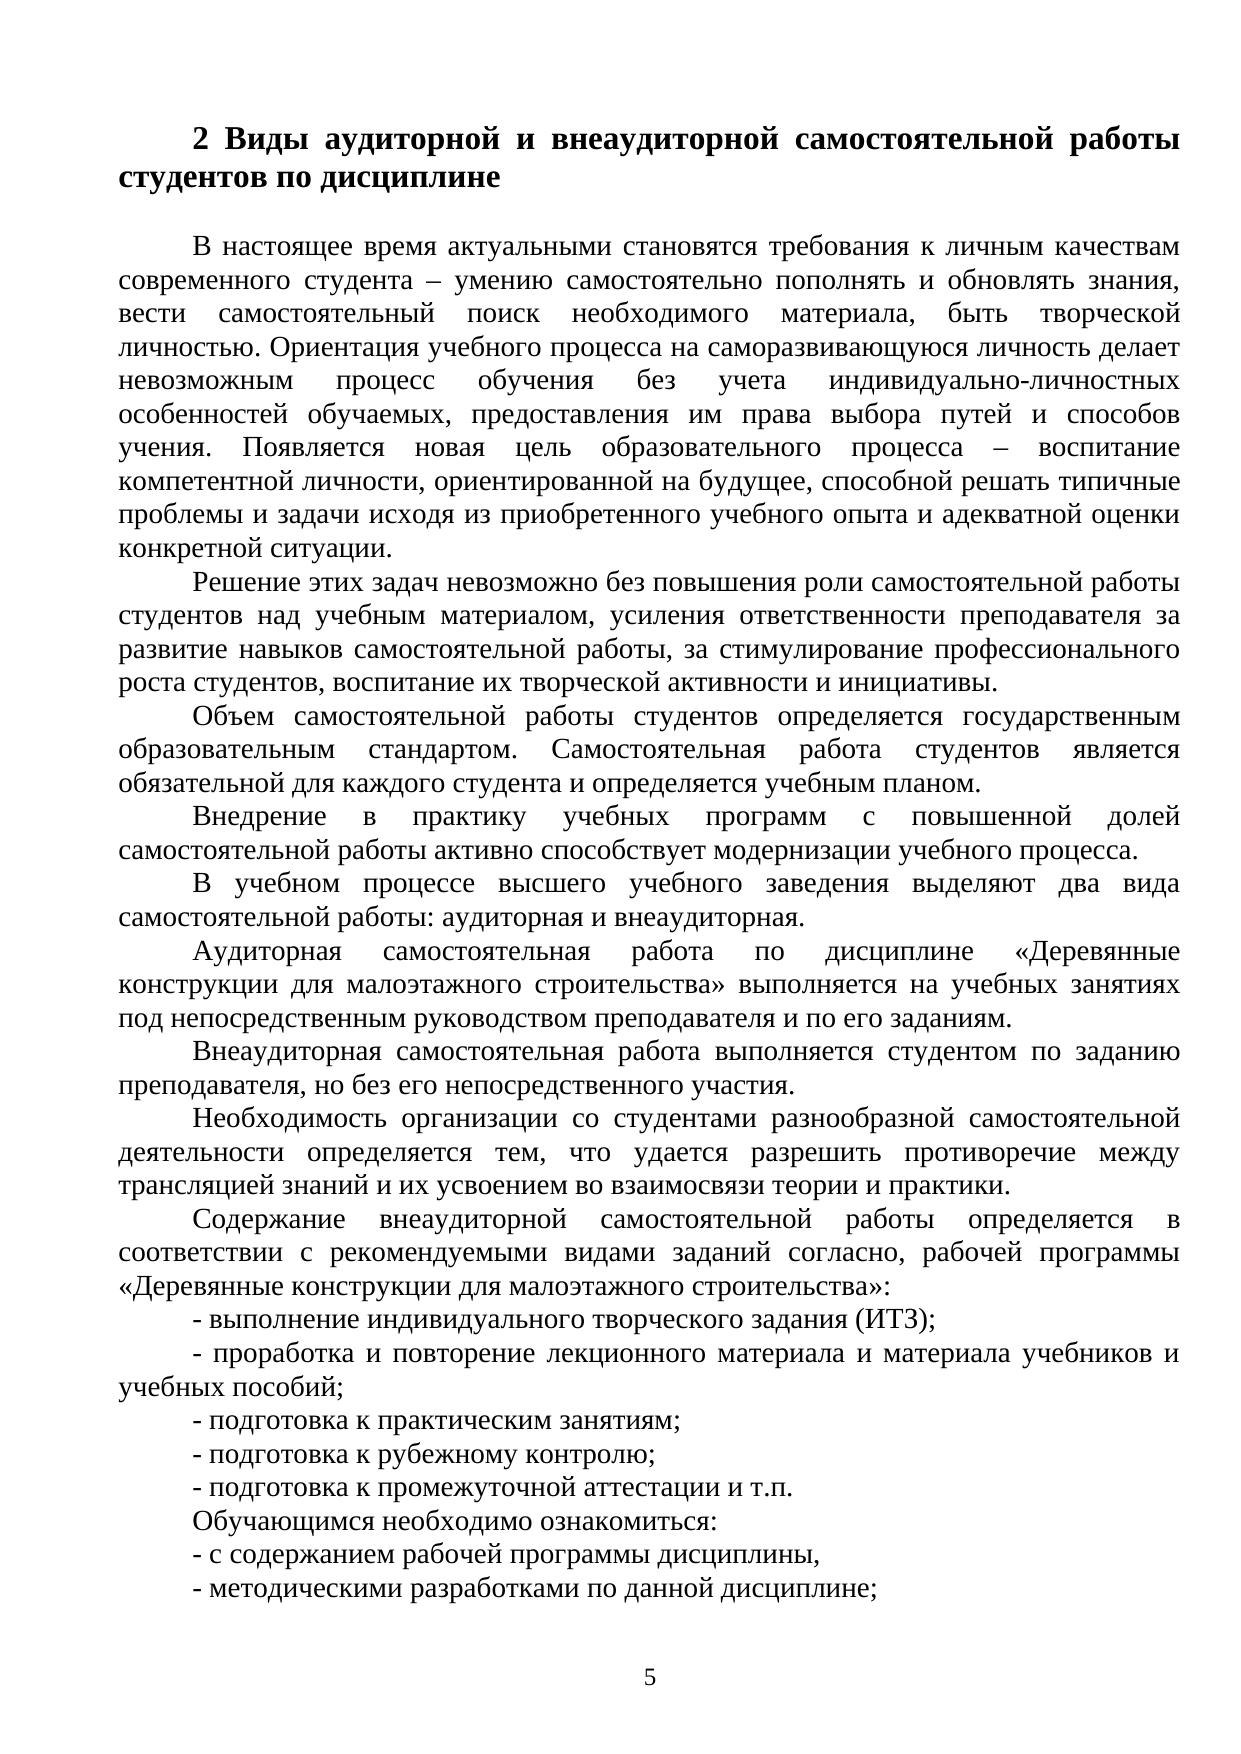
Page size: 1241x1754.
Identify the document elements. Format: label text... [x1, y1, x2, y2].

text 2 Виды аудиторной и внеаудиторной самостоятельной работы студентов по дисциплине [118, 118, 1181, 195]
text - с содержанием рабочей программы дисциплины, [118, 1536, 1181, 1570]
text В учебном процессе высшего учебного заведения выделяют два вида самостоятельной работы: аудиторная и внеаудиторная. [118, 866, 1181, 933]
text Внедрение в практику учебных программ с повышенной долей самостоятельной работы активно способствует модернизации учебного процесса. [118, 798, 1181, 866]
text В настоящее время актуальными становятся требования к личным качествам современного студента – умению самостоятельно пополнять и обновлять знания, вести самостоятельный поиск необходимого материала, быть творческой личностью. Ориентация учебного процесса на саморазвивающуюся личность делает невозможным процесс обучения без учета индивидуально-личностных особенностей обучаемых, предоставления им права выбора путей и способов учения. Появляется новая цель образовательного процесса – воспитание компетентной личности, ориентированной на будущее, способной решать типичные проблемы и задачи исходя из приобретенного учебного опыта и адекватной оценки конкретной ситуации. [118, 228, 1181, 564]
text - выполнение индивидуального творческого задания (ИТЗ); [118, 1302, 1181, 1335]
text Внеаудиторная самостоятельная работа выполняется студентом по заданию преподавателя, но без его непосредственного участия. [118, 1033, 1181, 1100]
text - проработка и повторение лекционного материала и материала учебников и учебных пособий; [118, 1335, 1181, 1402]
text - методическими разработками по данной дисциплине; [118, 1570, 1181, 1603]
text Объем самостоятельной работы студентов определяется государственным образовательным стандартом. Самостоятельная работа студентов является обязательной для каждого студента и определяется учебным планом. [118, 698, 1181, 798]
text - подготовка к рубежному контролю; [118, 1436, 1181, 1469]
text Содержание внеаудиторной самостоятельной работы определяется в соответствии с рекомендуемыми видами заданий согласно, рабочей программы «Деревянные конструкции для малоэтажного строительства»: [118, 1201, 1181, 1302]
text - подготовка к практическим занятиям; [118, 1402, 1181, 1436]
text Необходимость организации со студентами разнообразной самостоятельной деятельности определяется тем, что удается разрешить противоречие между трансляцией знаний и их усвоением во взаимосвязи теории и практики. [118, 1100, 1181, 1201]
text Аудиторная самостоятельная работа по дисциплине «Деревянные конструкции для малоэтажного строительства» выполняется на учебных занятиях под непосредственным руководством преподавателя и по его заданиям. [118, 933, 1181, 1033]
text Обучающимся необходимо ознакомиться: [118, 1503, 1181, 1536]
text Решение этих задач невозможно без повышения роли самостоятельной работы студентов над учебным материалом, усиления ответственности преподавателя за развитие навыков самостоятельной работы, за стимулирование профессионального роста студентов, воспитание их творческой активности и инициативы. [118, 564, 1181, 698]
text - подготовка к промежуточной аттестации и т.п. [118, 1469, 1181, 1503]
